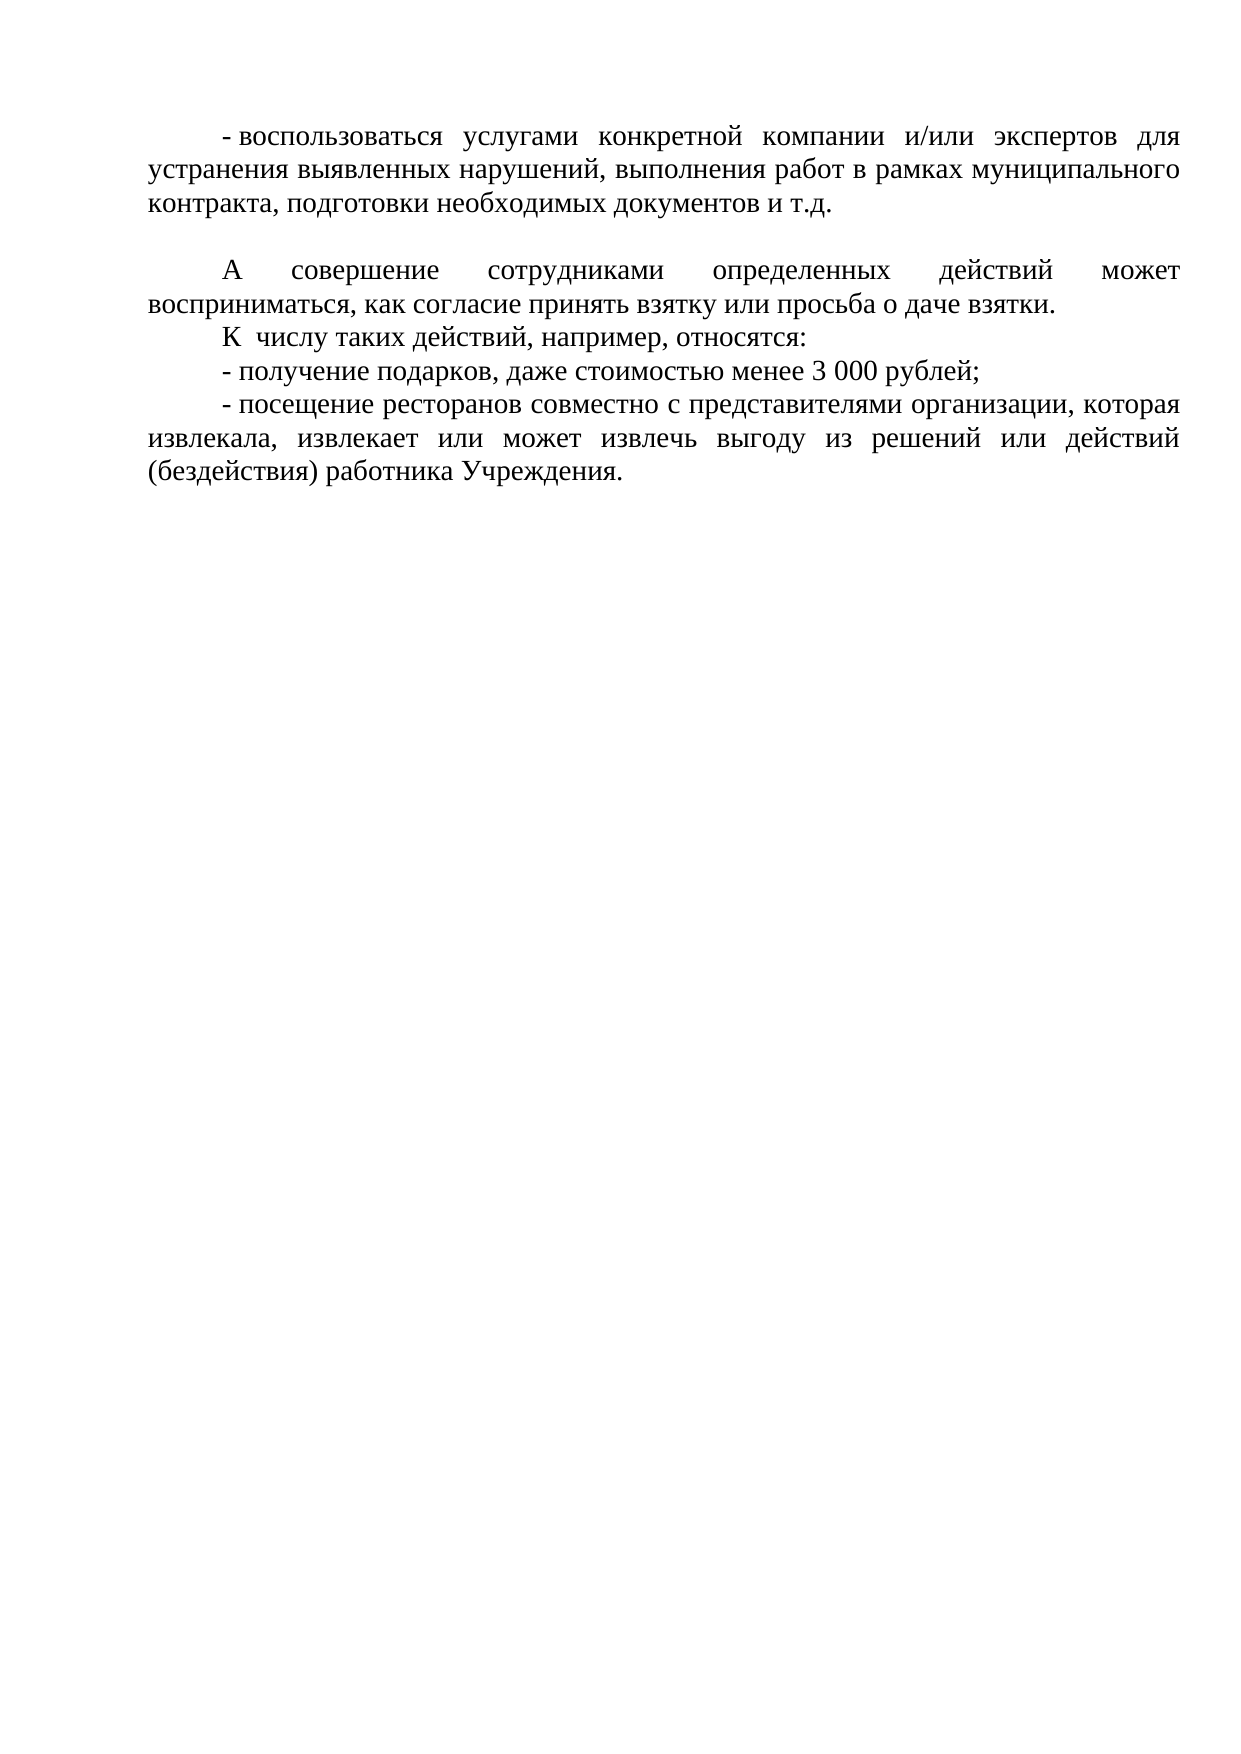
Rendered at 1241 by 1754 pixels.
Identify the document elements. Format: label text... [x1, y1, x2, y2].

text - получение подарков, даже стоимостью менее 3 000 рублей; [148, 353, 1181, 386]
text А совершение сотрудниками определенных действий может восприниматься, как согласие принять взятку или просьба о даче взятки. [148, 252, 1181, 319]
text - посещение ресторанов совместно с представителями организации, которая извлекала, извлекает или может извлечь выгоду из решений или действий (бездействия) работника Учреждения. [148, 386, 1181, 487]
text - воспользоваться услугами конкретной компании и/или экспертов для устранения выявленных нарушений, выполнения работ в рамках муниципального контракта, подготовки необходимых документов и т.д. [148, 118, 1181, 219]
text К числу таких действий, например, относятся: [148, 319, 1181, 353]
